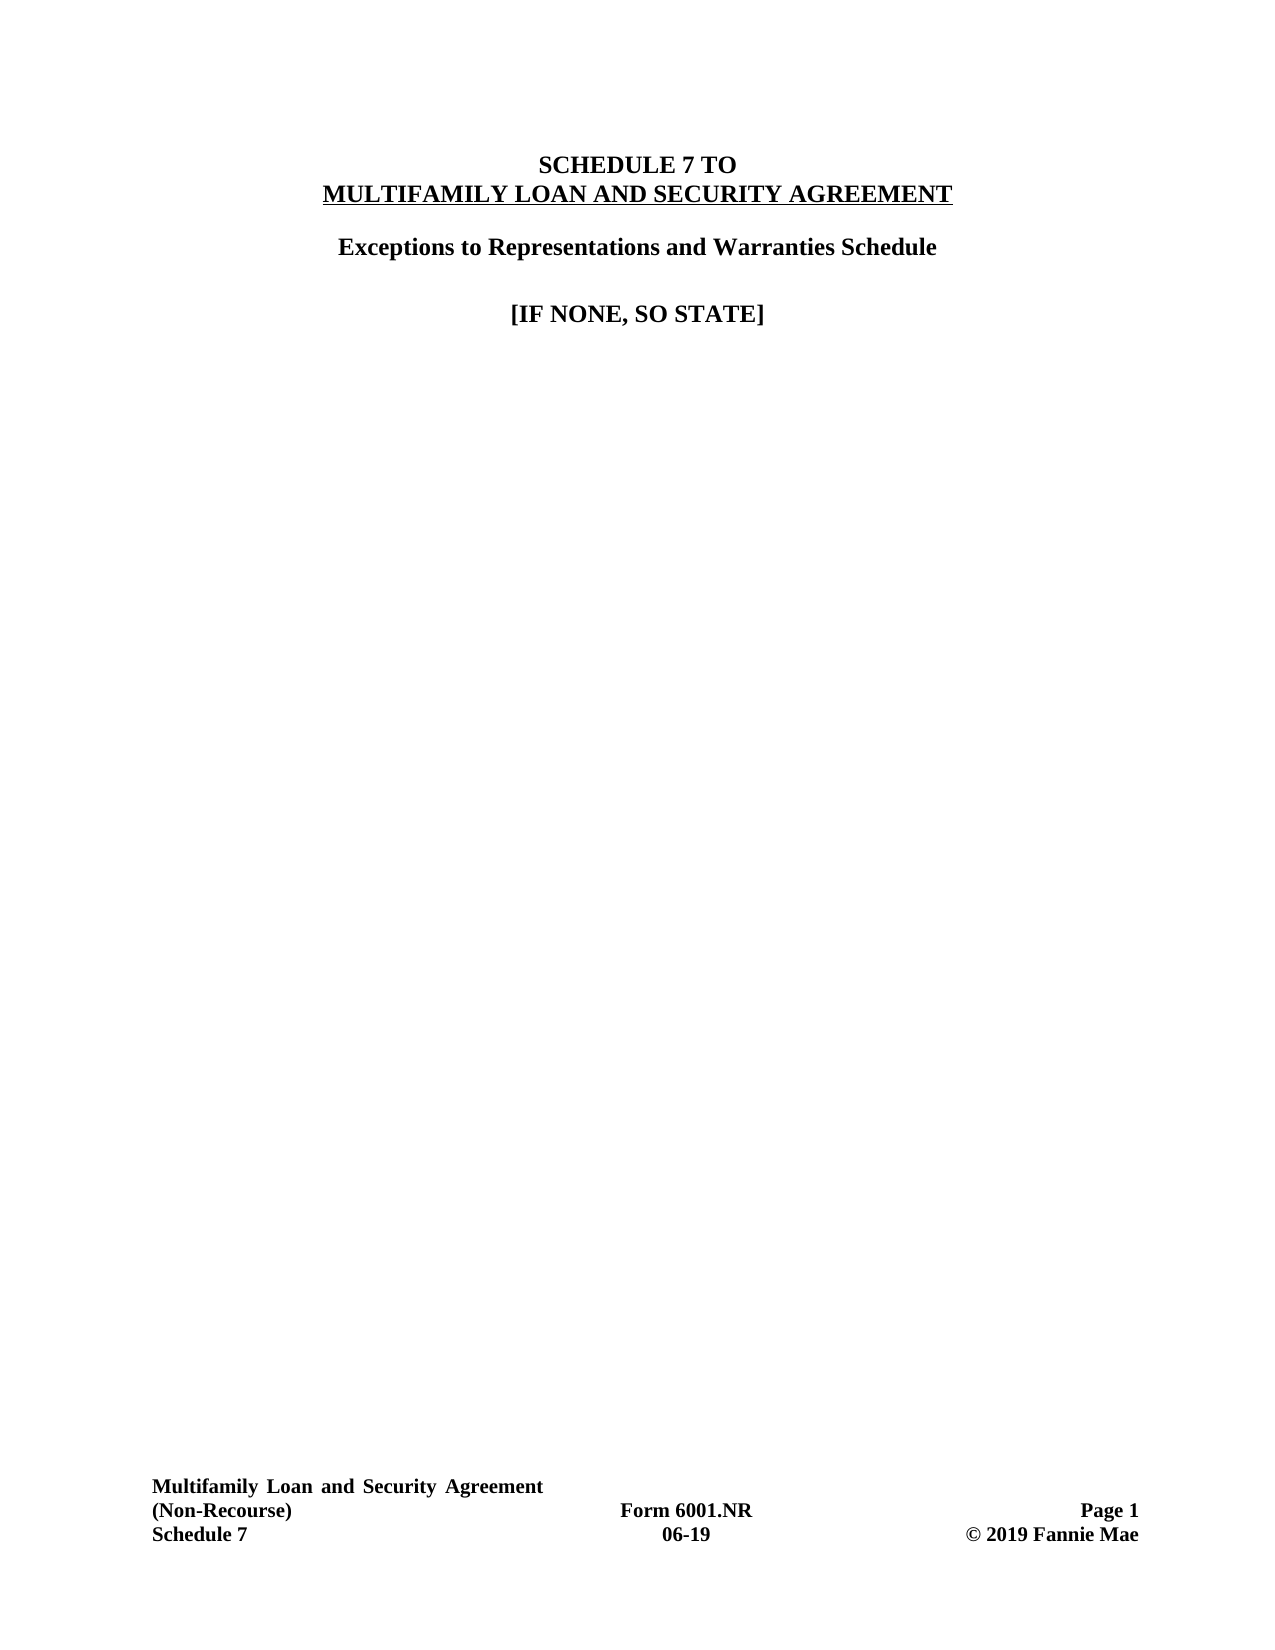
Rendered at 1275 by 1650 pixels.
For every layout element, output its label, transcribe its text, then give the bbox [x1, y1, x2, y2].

text Exceptions to Representations and Warranties Schedule [150, 232, 1125, 261]
text MULTIFAMILY LOAN AND SECURITY AGREEMENT [150, 179, 1125, 207]
text [IF NONE, SO STATE] [150, 299, 1125, 327]
text SCHEDULE 7 TO [150, 150, 1125, 179]
